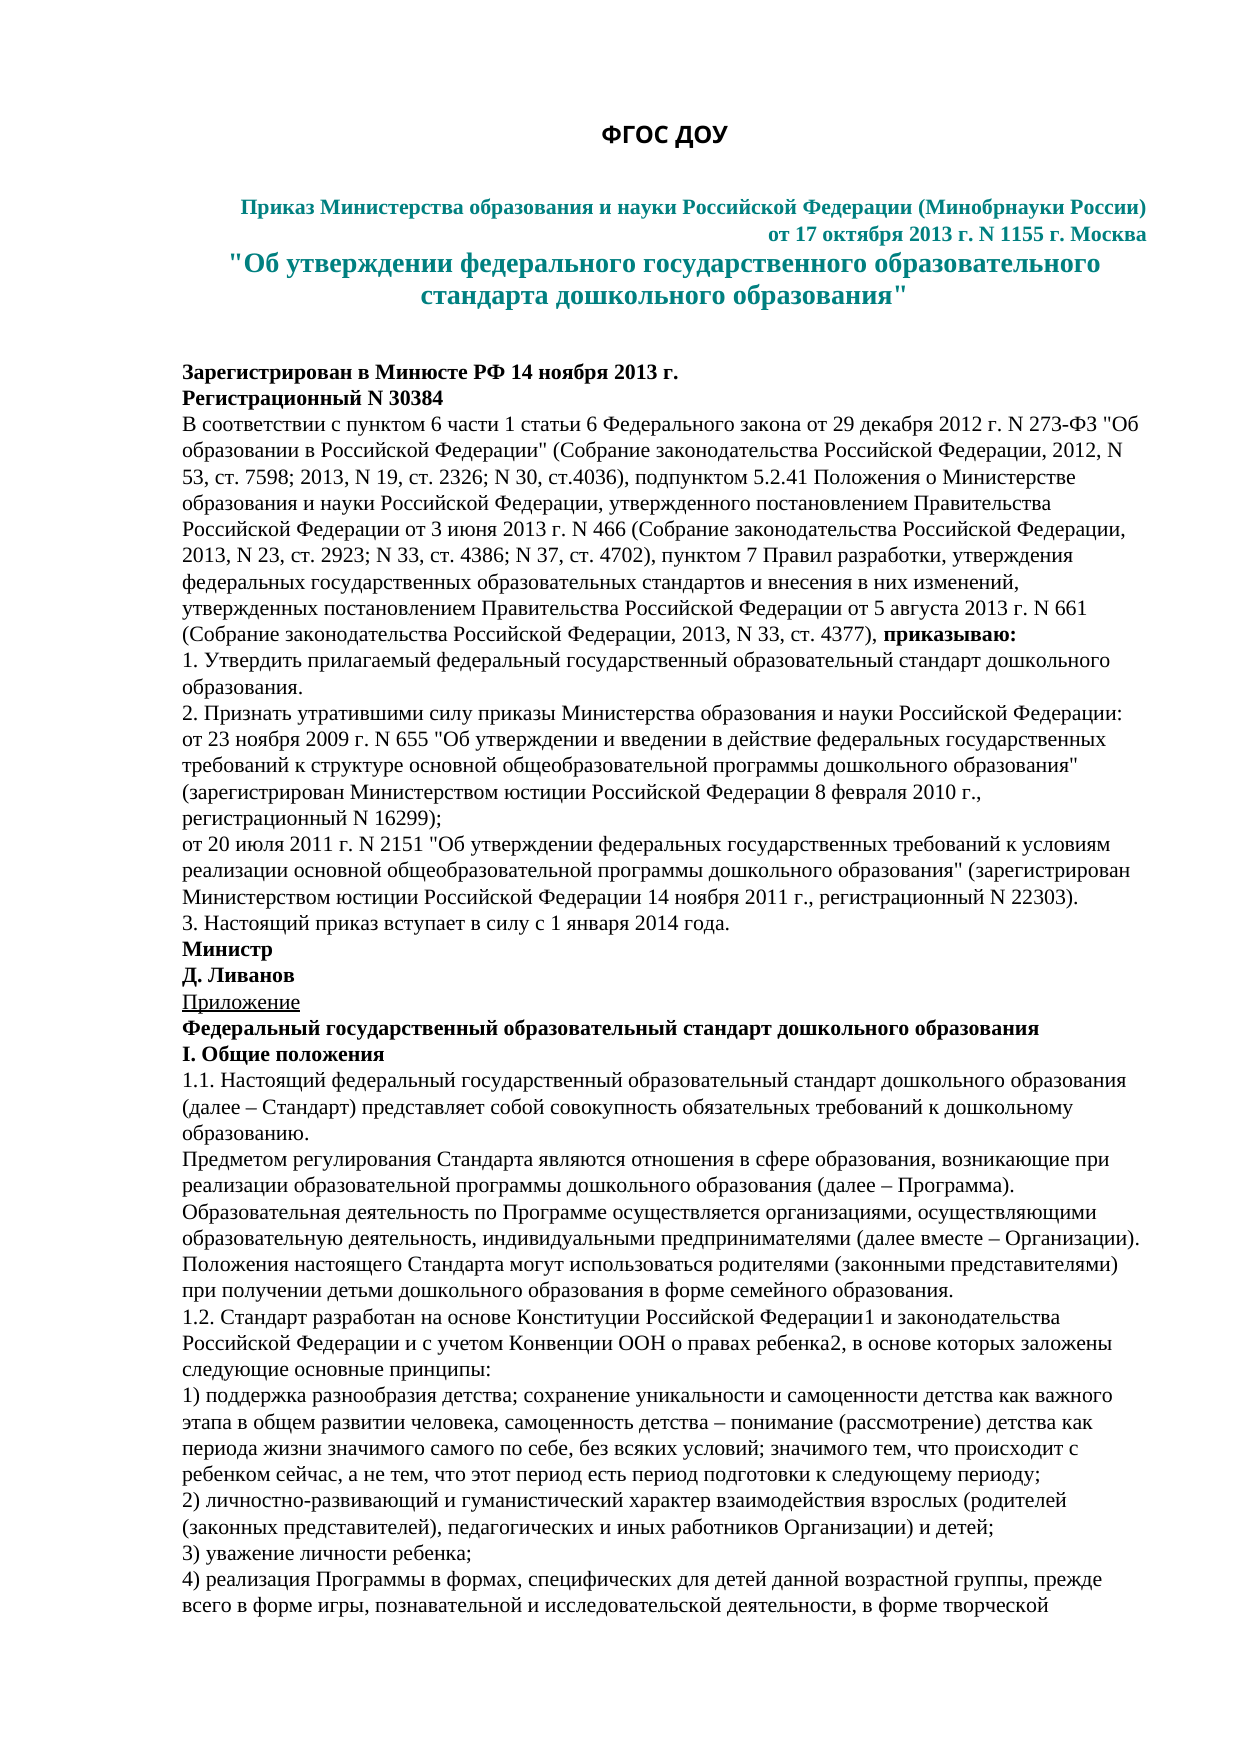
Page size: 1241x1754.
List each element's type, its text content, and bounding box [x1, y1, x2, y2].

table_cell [177, 353, 1152, 1622]
table_header Приказ Министерства образования и науки Российской Федерации (Минобрнауки России) от 17 октября 2013 г. N 1155 г. Москва "Об утверждении федерального государственного образовательного стандарта дошкольного образования" [177, 151, 1152, 353]
text ФГОС ДОУ [177, 118, 1152, 151]
